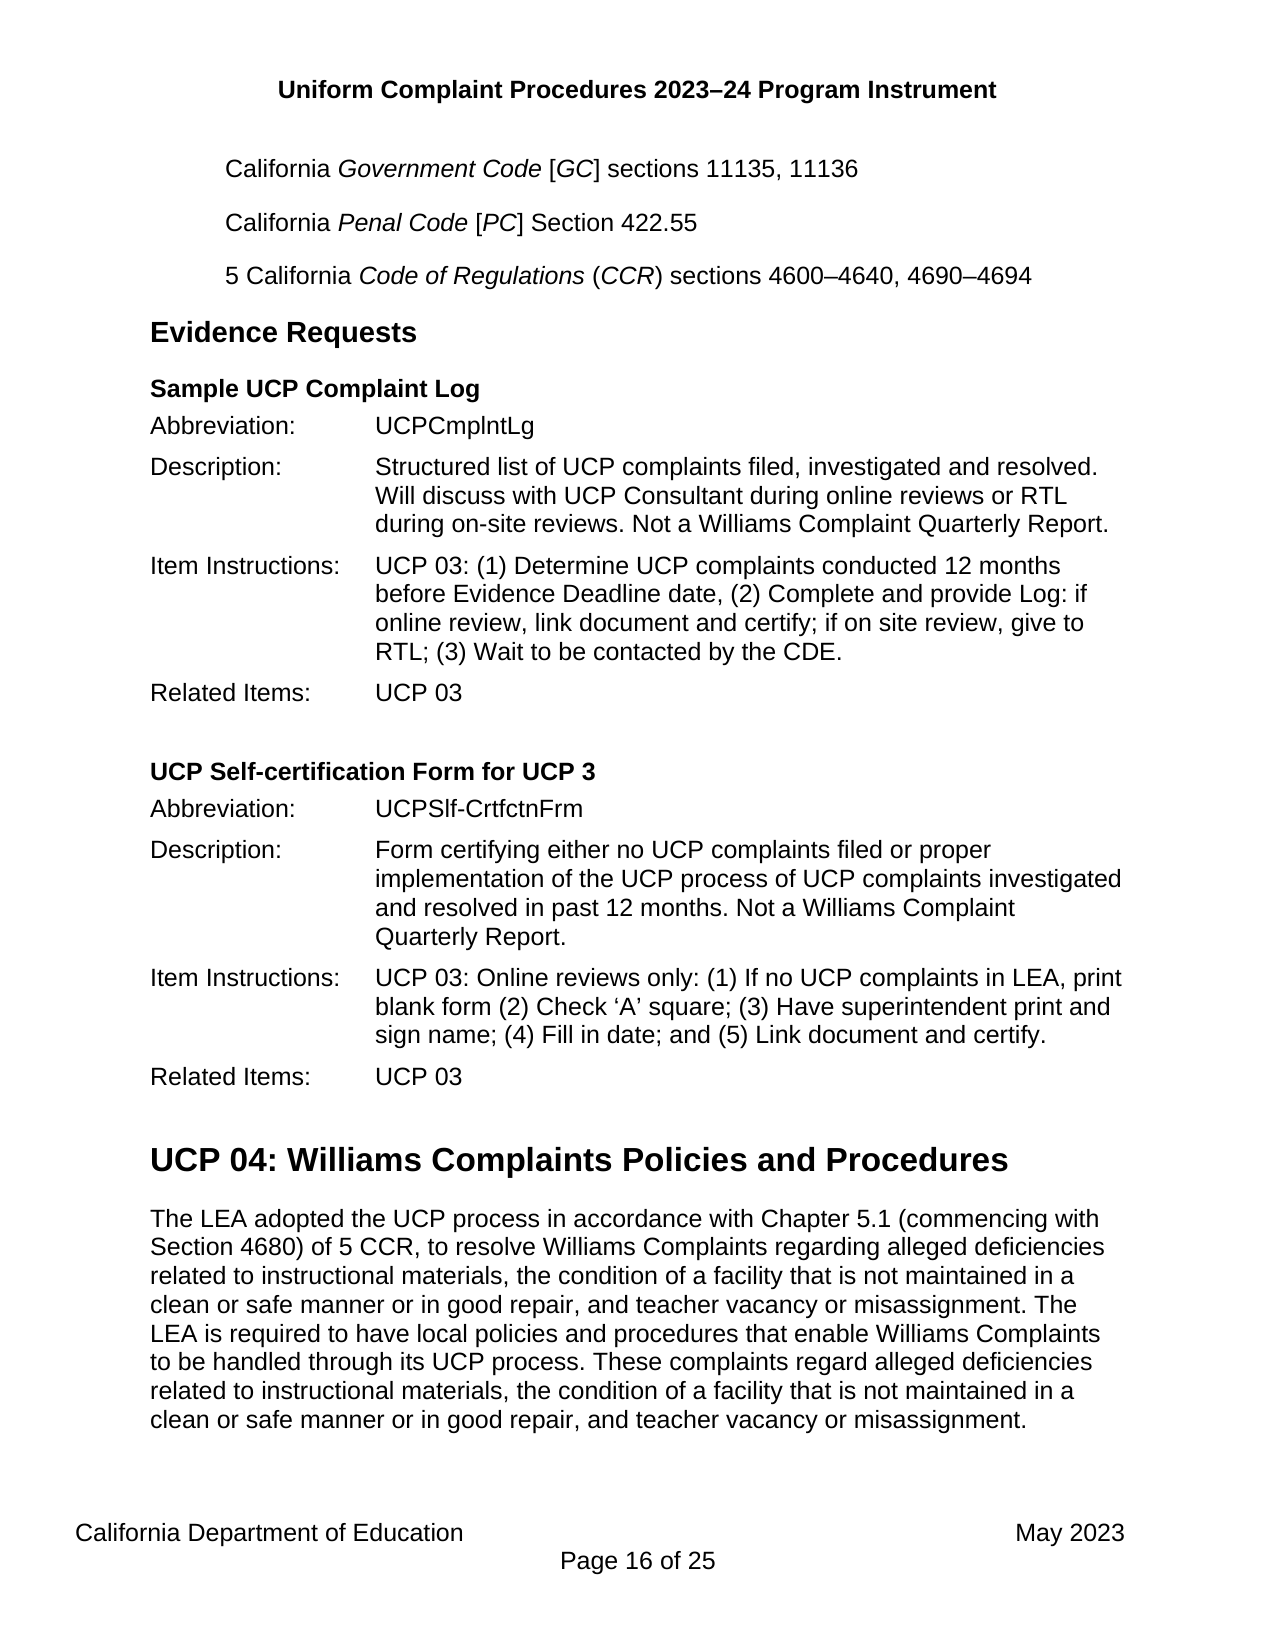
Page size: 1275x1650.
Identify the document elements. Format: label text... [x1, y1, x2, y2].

text Related Items: UCP 03 [150, 678, 1125, 707]
text Description: Form certifying either no UCP complaints filed or proper implementation of the UCP process of UCP complaints investigated and resolved in past 12 months. Not a Williams Complaint Quarterly Report. [150, 835, 1125, 950]
text Description: Structured list of UCP complaints filed, investigated and resolved. Will discuss with UCP Consultant during online reviews or RTL during on-site reviews. Not a Williams Complaint Quarterly Report. [150, 452, 1125, 538]
text Item Instructions: UCP 03: Online reviews only: (1) If no UCP complaints in LEA, print blank form (2) Check ‘A’ square; (3) Have superintendent print and sign name; (4) Fill in date; and (5) Link document and certify. [150, 963, 1125, 1049]
subtitle UCP 04: Williams Complaints Policies and Procedures [150, 1140, 1125, 1179]
text California Government Code [GC] sections 11135, 11136 [150, 154, 1125, 182]
subtitle Evidence Requests [150, 315, 1125, 348]
text Abbreviation: UCPSlf-CrtfctnFrm [150, 794, 1125, 823]
text Item Instructions: UCP 03: (1) Determine UCP complaints conducted 12 months before Evidence Deadline date, (2) Complete and provide Log: if online review, link document and certify; if on site review, give to RTL; (3) Wait to be contacted by the CDE. [150, 551, 1125, 666]
text The LEA adopted the UCP process in accordance with Chapter 5.1 (commencing with Section 4680) of 5 CCR, to resolve Williams Complaints regarding alleged deficiencies related to instructional materials, the condition of a facility that is not maintained in a clean or safe manner or in good repair, and teacher vacancy or misassignment. The LEA is required to have local policies and procedures that enable Williams Complaints to be handled through its UCP process. These complaints regard alleged deficiencies related to instructional materials, the condition of a facility that is not maintained in a clean or safe manner or in good repair, and teacher vacancy or misassignment. [150, 1204, 1125, 1434]
subtitle UCP Self-certification Form for UCP 3 [150, 757, 1125, 786]
text Abbreviation: UCPCmplntLg [150, 411, 1125, 439]
text 5 California Code of Regulations (CCR) sections 4600–4640, 4690–4694 [150, 261, 1125, 290]
text Related Items: UCP 03 [150, 1061, 1125, 1090]
subtitle Sample UCP Complaint Log [150, 373, 1125, 402]
text California Penal Code [PC] Section 422.55 [150, 207, 1125, 236]
